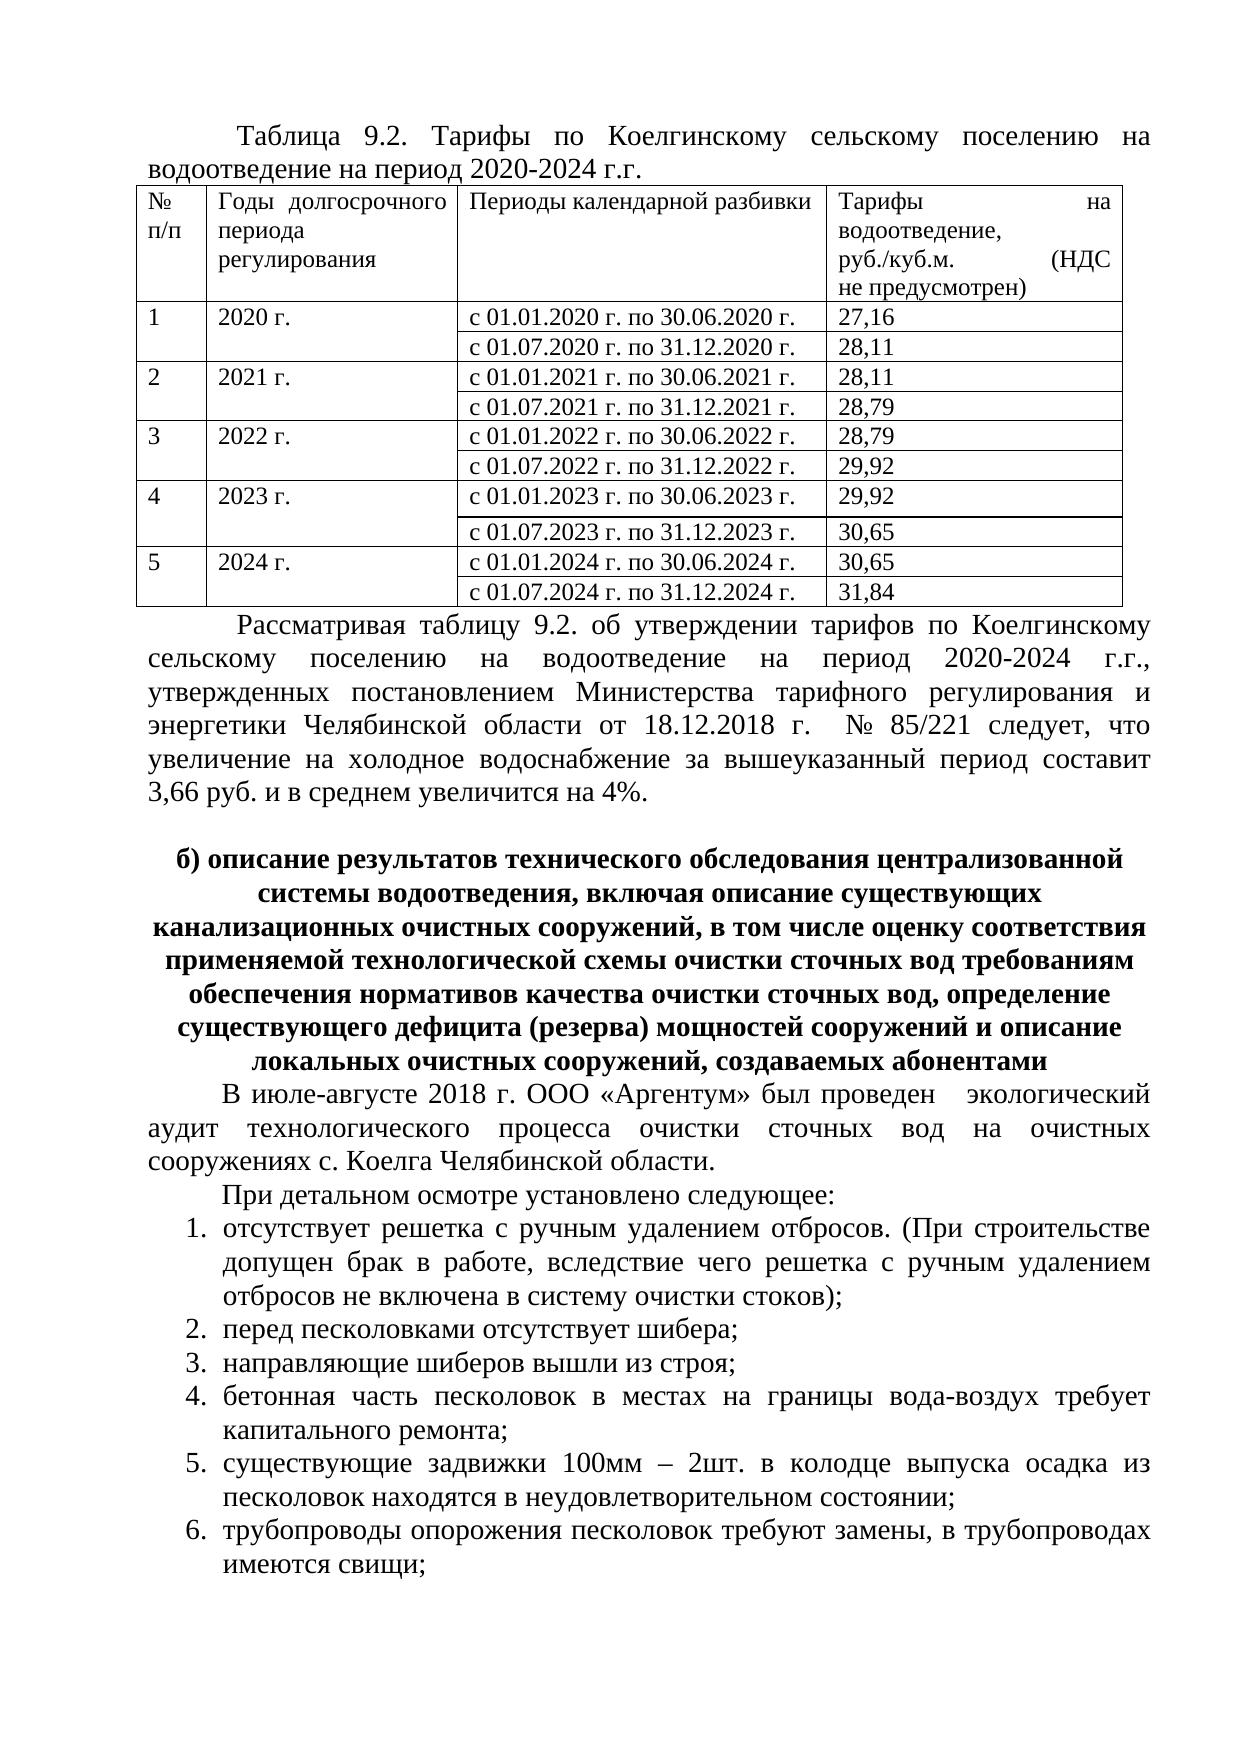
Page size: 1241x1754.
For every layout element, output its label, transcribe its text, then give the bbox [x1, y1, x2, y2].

table_cell с 01.07.2021 г. по 31.12.2021 г. [458, 392, 826, 420]
table_cell с 01.07.2022 г. по 31.12.2022 г. [458, 451, 826, 480]
table_cell 5 [137, 547, 206, 606]
table_cell 28,11 [827, 332, 1122, 361]
table_header Годы долгосрочного периода регулирования [207, 186, 457, 301]
list направляющие шиберов вышли из строя; [185, 1345, 1152, 1378]
table_cell 30,65 [827, 518, 1122, 546]
table_cell 29,92 [827, 451, 1122, 480]
list бетонная часть песколовок в местах на границы вода-воздух требует капитального ремонта; [185, 1378, 1152, 1445]
table_cell с 01.01.2020 г. по 30.06.2020 г. [458, 302, 826, 331]
text При детальном осмотре установлено следующее: [148, 1177, 1152, 1211]
table_cell 28,11 [827, 362, 1122, 391]
table_cell с 01.01.2021 г. по 30.06.2021 г. [458, 362, 826, 391]
table_cell 2022 г. [207, 421, 457, 480]
text Рассматривая таблицу 9.2. об утверждении тарифов по Коелгинскому сельскому поселению на водоотведение на период 2020-2024 г.г., утвержденных постановлением Министерства тарифного регулирования и энергетики Челябинской области от 18.12.2018 г. № 85/221 следует, что увеличение на холодное водоснабжение за вышеуказанный период составит 3,66 руб. и в среднем увеличится на 4%. [148, 607, 1152, 808]
text б) описание результатов технического обследования централизованной системы водоотведения, включая описание существующих канализационных очистных сооружений, в том числе оценку соответствия применяемой технологической схемы очистки сточных вод требованиям обеспечения нормативов качества очистки сточных вод, определение существующего дефицита (резерва) мощностей сооружений и описание локальных очистных сооружений, создаваемых абонентами [148, 842, 1152, 1076]
table_cell 2021 г. [207, 362, 457, 420]
table_cell 30,65 [827, 547, 1122, 576]
table_cell 2020 г. [207, 302, 457, 361]
table_header Тарифы на водоотведение, руб./куб.м. (НДС не предусмотрен) [827, 186, 1122, 301]
table_cell 4 [137, 481, 206, 546]
table_cell 3 [137, 421, 206, 480]
table_cell с 01.07.2023 г. по 31.12.2023 г. [458, 518, 826, 546]
table_header № п/п [137, 186, 206, 301]
table_cell 1 [137, 302, 206, 361]
table_cell 31,84 [827, 577, 1122, 606]
table_cell 2 [137, 362, 206, 420]
list отсутствует решетка с ручным удалением отбросов. (При строительстве допущен брак в работе, вследствие чего решетка с ручным удалением отбросов не включена в систему очистки стоков); [185, 1211, 1152, 1311]
table_cell с 01.01.2024 г. по 30.06.2024 г. [458, 547, 826, 576]
table_cell с 01.01.2022 г. по 30.06.2022 г. [458, 421, 826, 450]
table_cell 2023 г. [207, 481, 457, 546]
text В июле-августе 2018 г. ООО «Аргентум» был проведен экологический аудит технологического процесса очистки сточных вод на очистных сооружениях с. Коелга Челябинской области. [148, 1076, 1152, 1177]
table_cell 28,79 [827, 392, 1122, 420]
table_cell 28,79 [827, 421, 1122, 450]
table_cell с 01.01.2023 г. по 30.06.2023 г. [458, 481, 826, 516]
table_cell с 01.07.2020 г. по 31.12.2020 г. [458, 332, 826, 361]
list трубопроводы опорожения песколовок требуют замены, в трубопроводах имеются свищи; [185, 1512, 1152, 1579]
table_cell 27,16 [827, 302, 1122, 331]
text Таблица 9.2. Тарифы по Коелгинскому сельскому поселению на водоотведение на период 2020-2024 г.г. [148, 118, 1152, 185]
list существующие задвижки 100мм – 2шт. в колодце выпуска осадка из песколовок находятся в неудовлетворительном состоянии; [185, 1445, 1152, 1512]
table_cell с 01.07.2024 г. по 31.12.2024 г. [458, 577, 826, 606]
table_header Периоды календарной разбивки [458, 186, 826, 301]
table_cell 29,92 [827, 481, 1122, 516]
list перед песколовками отсутствует шибера; [185, 1311, 1152, 1345]
table_cell 2024 г. [207, 547, 457, 606]
